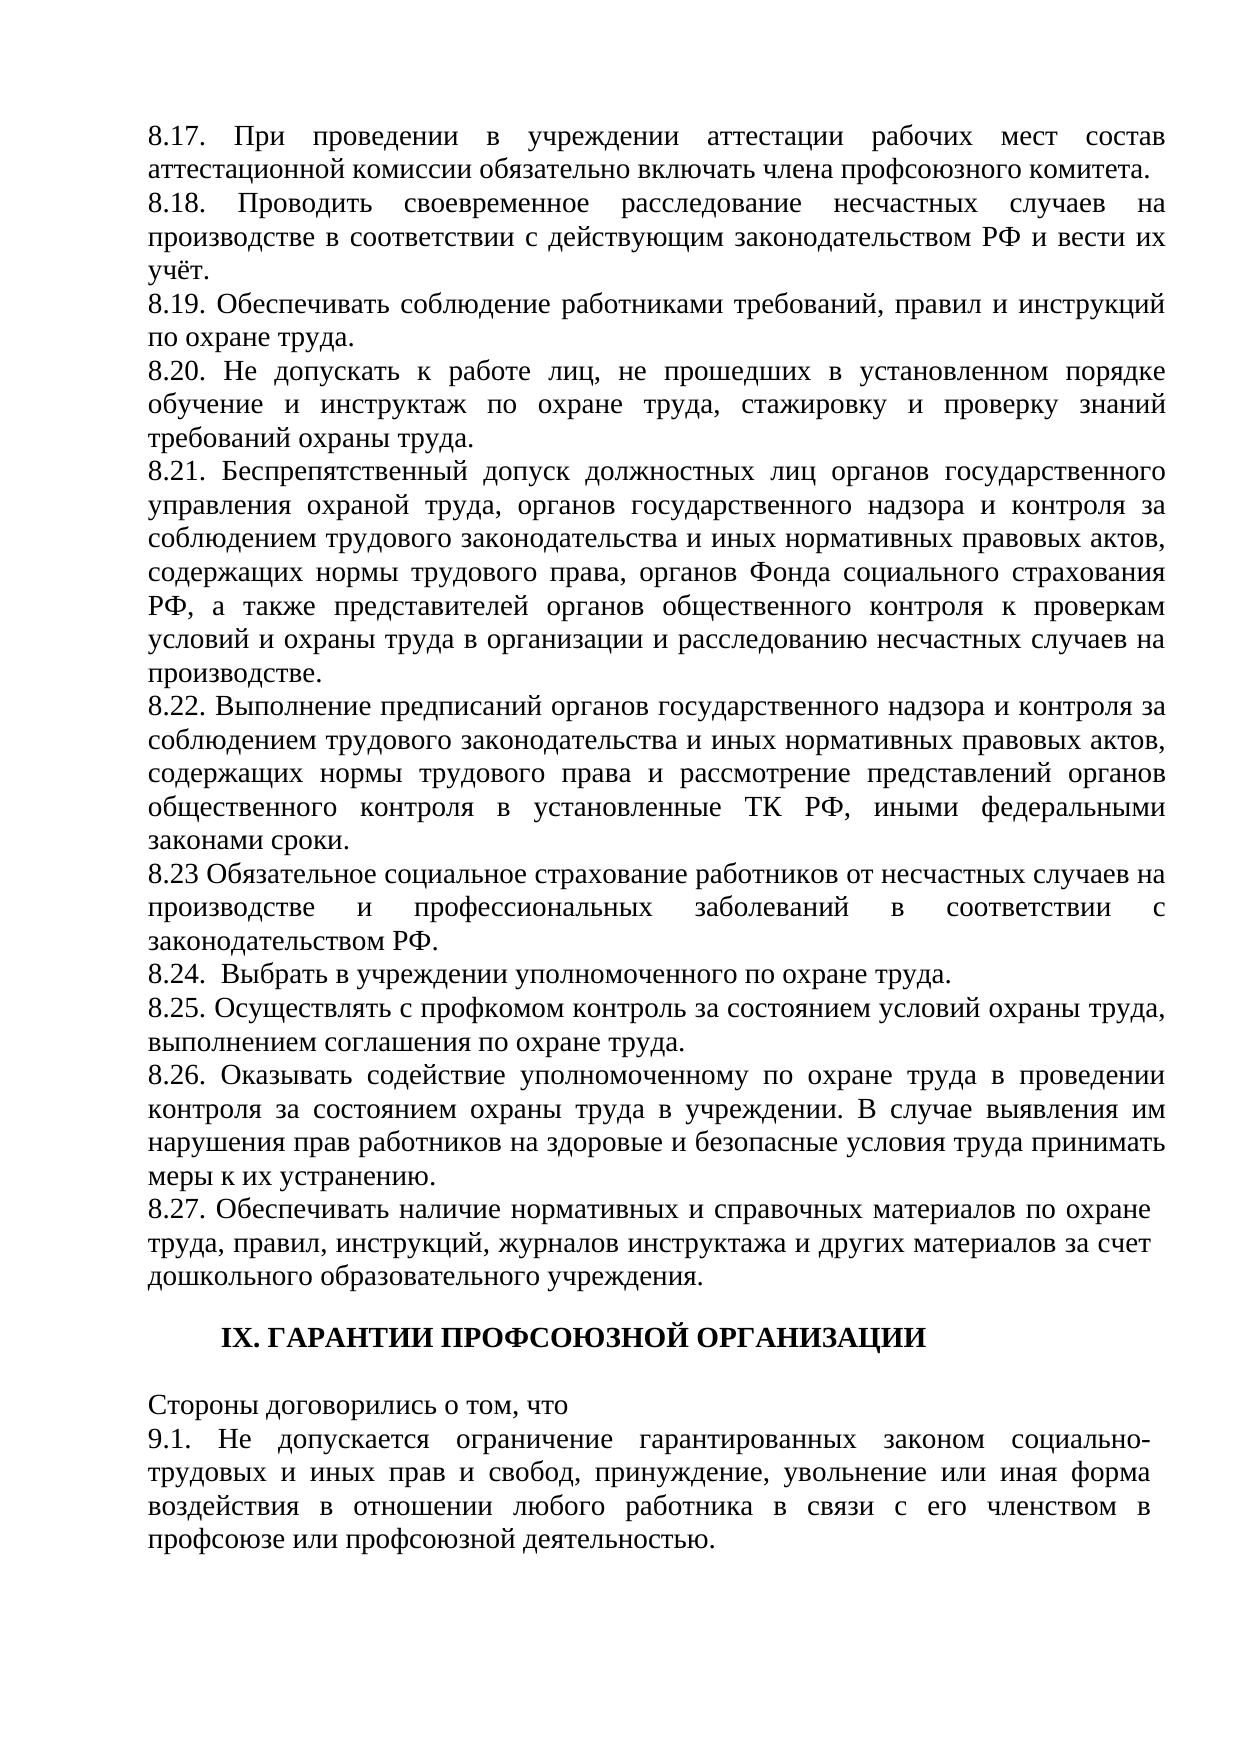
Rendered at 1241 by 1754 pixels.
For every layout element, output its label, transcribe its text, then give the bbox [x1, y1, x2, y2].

text 8.18. Проводить своевременное расследование несчастных случаев на производстве в соответствии с действующим законодательством РФ и вести их учёт. [148, 185, 1167, 286]
text 8.22. Выполнение предписаний органов государственного надзора и контроля за соблюдением трудового законодательства и иных нормативных правовых актов, содержащих нормы трудового права и рассмотрение представлений органов общественного контроля в установленные ТК РФ, иными федеральными законами сроки. [148, 688, 1167, 856]
text 8.23 Обязательное социальное страхование работников от несчастных случаев на производстве и профессиональных заболеваний в соответствии с законодательством РФ. [148, 856, 1167, 957]
text 8.21. Беспрепятственный допуск должностных лиц органов государственного управления охраной труда, органов государственного надзора и контроля за соблюдением трудового законодательства и иных нормативных правовых актов, содержащих нормы трудового права, органов Фонда социального страхования РФ, а также представителей органов общественного контроля к проверкам условий и охраны труда в организации и расследованию несчастных случаев на производстве. [148, 453, 1167, 688]
text Стороны договорились о том, что [148, 1387, 1122, 1421]
text 8.25. Осуществлять с профкомом контроль за состоянием условий охраны труда, выполнением соглашения по охране труда. [148, 990, 1167, 1057]
text IX. ГАРАНТИИ ПРОФСОЮЗНОЙ ОРГАНИЗАЦИИ [148, 1320, 1122, 1354]
text 8.20. Не допускать к работе лиц, не прошедших в установленном порядке обучение и инструктаж по охране труда, стажировку и проверку знаний требований охраны труда. [148, 353, 1167, 453]
text 8.26. Оказывать содействие уполномоченному по охране труда в проведении контроля за состоянием охраны труда в учреждении. В случае выявления им нарушения прав работников на здоровые и безопасные условия труда принимать меры к их устранению. [148, 1057, 1167, 1191]
text 8.24. Выбрать в учреждении уполномоченного по охране труда. [148, 957, 1167, 990]
text 9.1. Не допускается ограничение гарантированных законом социально-трудовых и иных прав и свобод, принуждение, увольнение или иная форма воздействия в отношении любого работника в связи с его членством в профсоюзе или профсоюзной деятельностью. [148, 1421, 1152, 1555]
text 8.17. При проведении в учреждении аттестации рабочих мест состав аттестационной комиссии обязательно включать члена профсоюзного комитета. [148, 118, 1167, 185]
text 8.19. Обеспечивать соблюдение работниками требований, правил и инструкций по охране труда. [148, 286, 1167, 353]
text 8.27. Обеспечивать наличие нормативных и справочных материалов по охране труда, правил, инструкций, журналов инструктажа и других материалов за счет дошкольного образовательного учреждения. [148, 1191, 1152, 1292]
